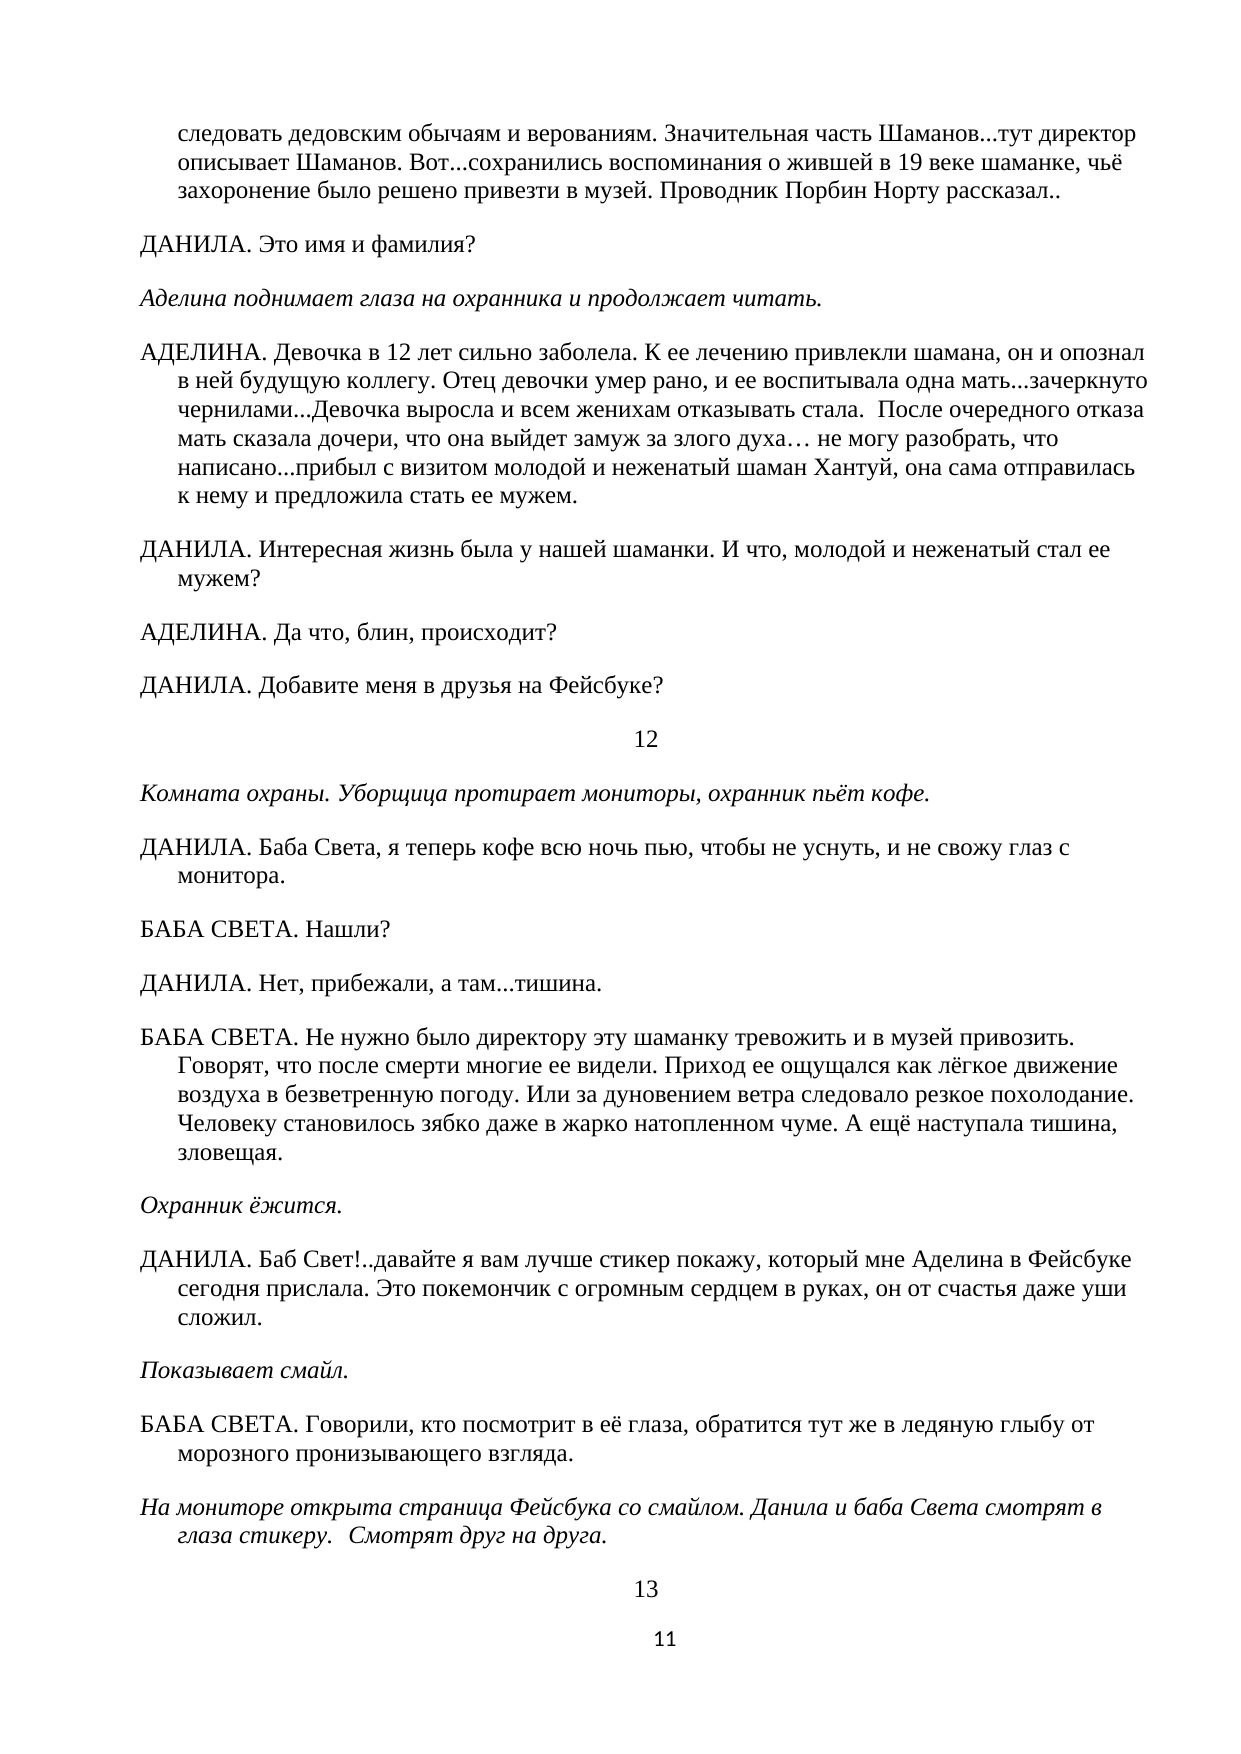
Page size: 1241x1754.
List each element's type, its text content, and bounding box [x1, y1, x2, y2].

text Комната охраны. Уборщица протирает мониторы, охранник пьёт кофе. [140, 778, 1152, 807]
text Охранник ёжится. [140, 1191, 1152, 1219]
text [140, 118, 1152, 204]
text Показывает смайл. [140, 1356, 1152, 1384]
text АДЕЛИНА. Девочка в 12 лет сильно заболела. К ее лечению привлекли шамана, он и опознал в ней будущую коллегу. Отец девочки умер рано, и ее воспитывала одна мать...зачеркнуто чернилами...Девочка выросла и всем женихам отказывать стала. После очередного отказа мать сказала дочери, что она выйдет замуж за злого духа… не могу разобрать, что написано...прибыл с визитом молодой и неженатый шаман Хантуй, она сама отправилась к нему и предложила стать ее мужем. [140, 337, 1152, 509]
text БАБА СВЕТА. Не нужно было директору эту шаманку тревожить и в музей привозить. Говорят, что после смерти многие ее видели. Приход ее ощущался как лёгкое движение воздуха в безветренную погоду. Или за дуновением ветра следовало резкое похолодание. Человеку становилось зябко даже в жарко натопленном чуме. А ещё наступала тишина, зловещая. [140, 1022, 1152, 1166]
text ДАНИЛА. Интересная жизнь была у нашей шаманки. И что, молодой и неженатый стал ее мужем? [140, 534, 1152, 592]
text ДАНИЛА. Баба Света, я теперь кофе всю ночь пью, чтобы не уснуть, и не свожу глаз с монитора. [140, 832, 1152, 889]
text ДАНИЛА. Нет, прибежали, а там...тишина. [140, 968, 1152, 997]
text АДЕЛИНА. Да что, блин, происходит? [140, 617, 1152, 646]
text ДАНИЛА. Баб Свет!..давайте я вам лучше стикер покажу, который мне Аделина в Фейсбуке сегодня прислала. Это покемончик с огромным сердцем в руках, он от счастья даже уши сложил. [140, 1244, 1152, 1331]
text 12 [140, 724, 1152, 753]
text ДАНИЛА. Добавите меня в друзья на Фейсбуке? [140, 671, 1152, 699]
text На мониторе открыта страница Фейсбука со смайлом. Данила и баба Света смотрят в глаза стикеру. Смотрят друг на друга. [140, 1492, 1152, 1549]
text БАБА СВЕТА. Нашли? [140, 914, 1152, 943]
text ДАНИЛА. Это имя и фамилия? [140, 229, 1152, 258]
text Аделина поднимает глаза на охранника и продолжает читать. [140, 283, 1152, 312]
text БАБА СВЕТА. Говорили, кто посмотрит в её глаза, обратится тут же в ледяную глыбу от морозного пронизывающего взгляда. [140, 1409, 1152, 1467]
text 13 [140, 1574, 1152, 1603]
